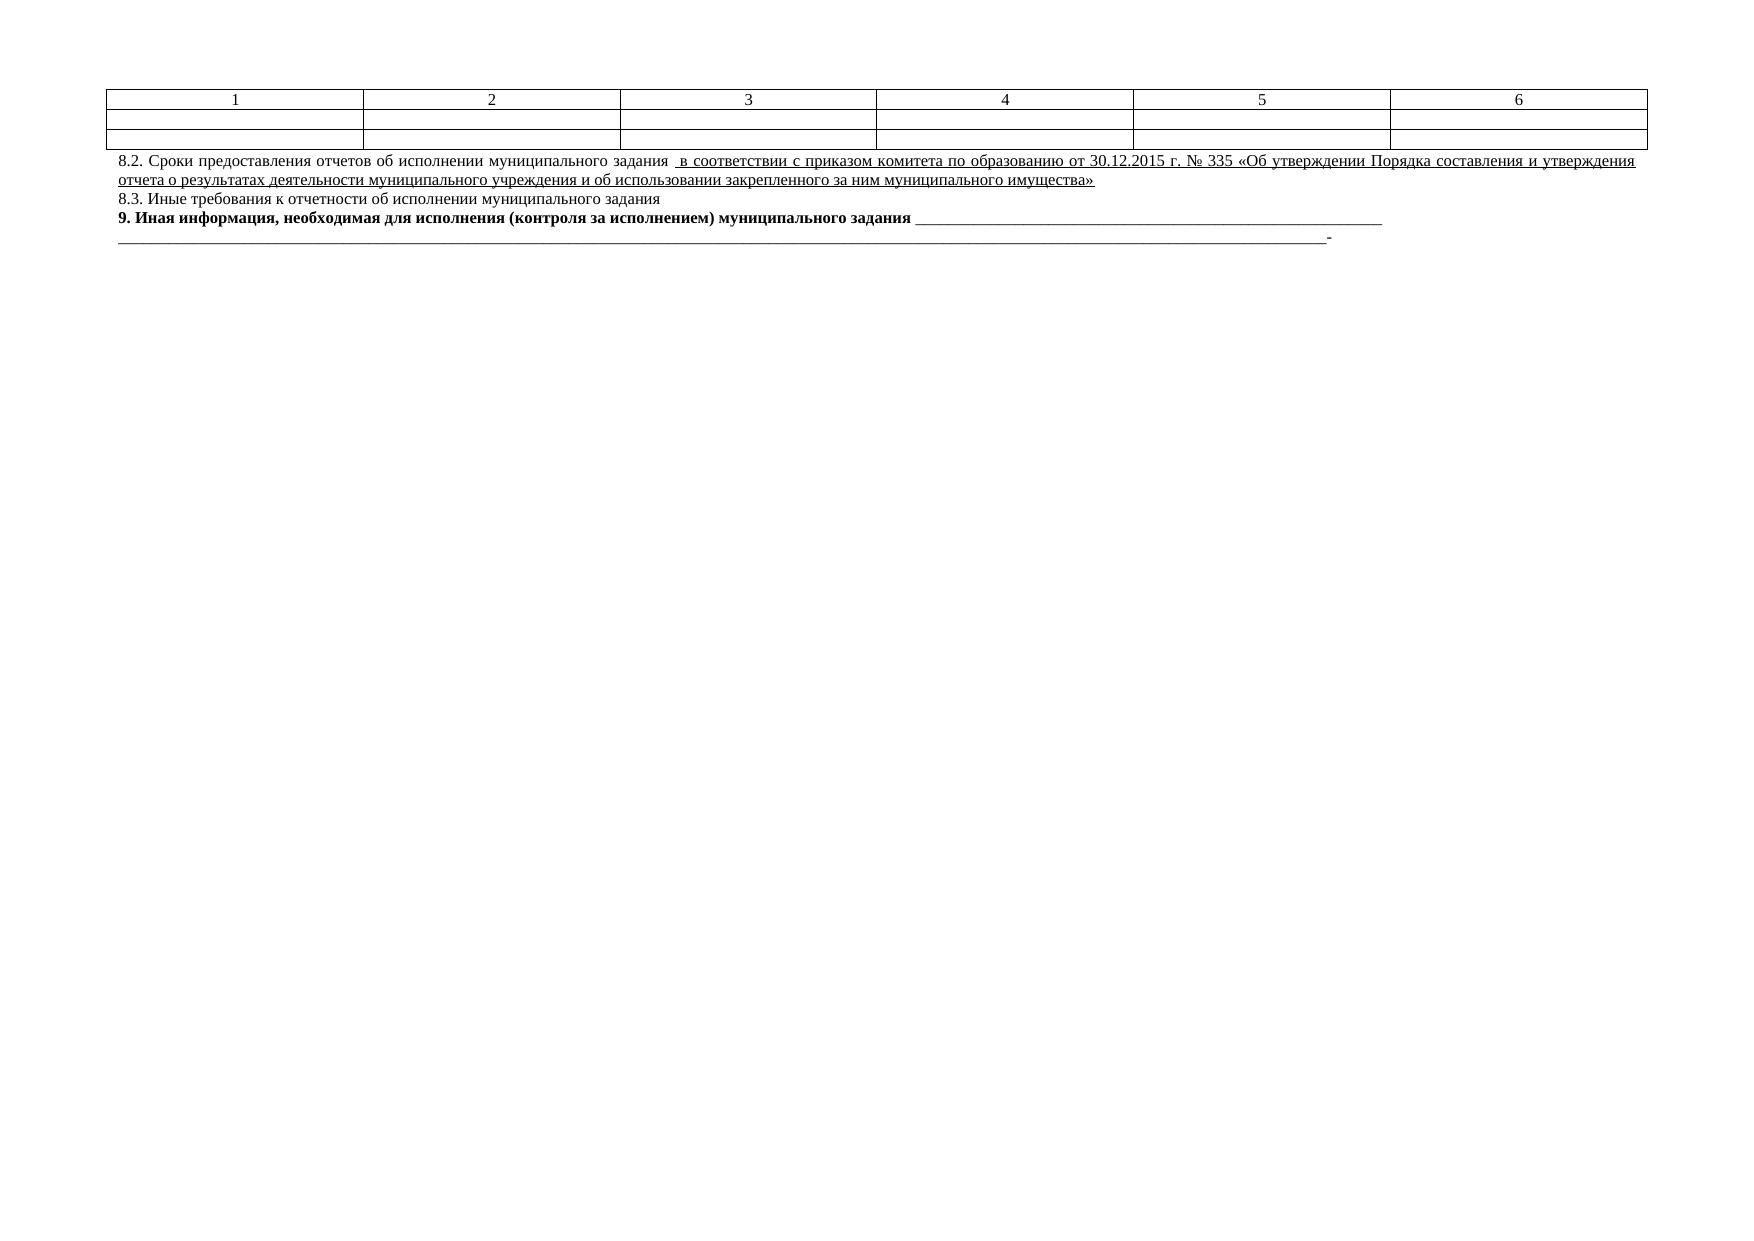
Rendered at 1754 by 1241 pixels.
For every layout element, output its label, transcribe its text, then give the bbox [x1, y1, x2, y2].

table_cell 5 [1134, 90, 1390, 109]
table_cell [1134, 110, 1390, 129]
table_cell 6 [1391, 90, 1647, 109]
table_cell [621, 130, 876, 149]
table_cell [1391, 110, 1647, 129]
table_cell 1 [107, 90, 363, 109]
table_cell [107, 110, 363, 129]
table_cell [364, 110, 620, 129]
table_cell [621, 110, 876, 129]
table_cell [1134, 130, 1390, 149]
table_cell [364, 130, 620, 149]
table_cell [1391, 130, 1647, 149]
table_cell 3 [621, 90, 876, 109]
text _________________________________________________________________________________________________________________________________________________- [118, 227, 1636, 246]
text 8.3. Иные требования к отчетности об исполнении муниципального задания [118, 189, 1636, 208]
table_cell 4 [877, 90, 1133, 109]
table_cell 2 [364, 90, 620, 109]
table_cell [877, 110, 1133, 129]
text 9. Иная информация, необходимая для исполнения (контроля за исполнением) муниципального задания ________________________________________________________ [118, 208, 1636, 227]
table_cell [877, 130, 1133, 149]
text 8.2. Сроки предоставления отчетов об исполнении муниципального задания в соответствии с приказом комитета по образованию от 30.12.2015 г. № 335 «Об утверждении Порядка составления и утверждения отчета о результатах деятельности муниципального учреждения и об использовании закрепленного за ним муниципального имущества» [118, 150, 1636, 189]
table_cell [107, 130, 363, 149]
